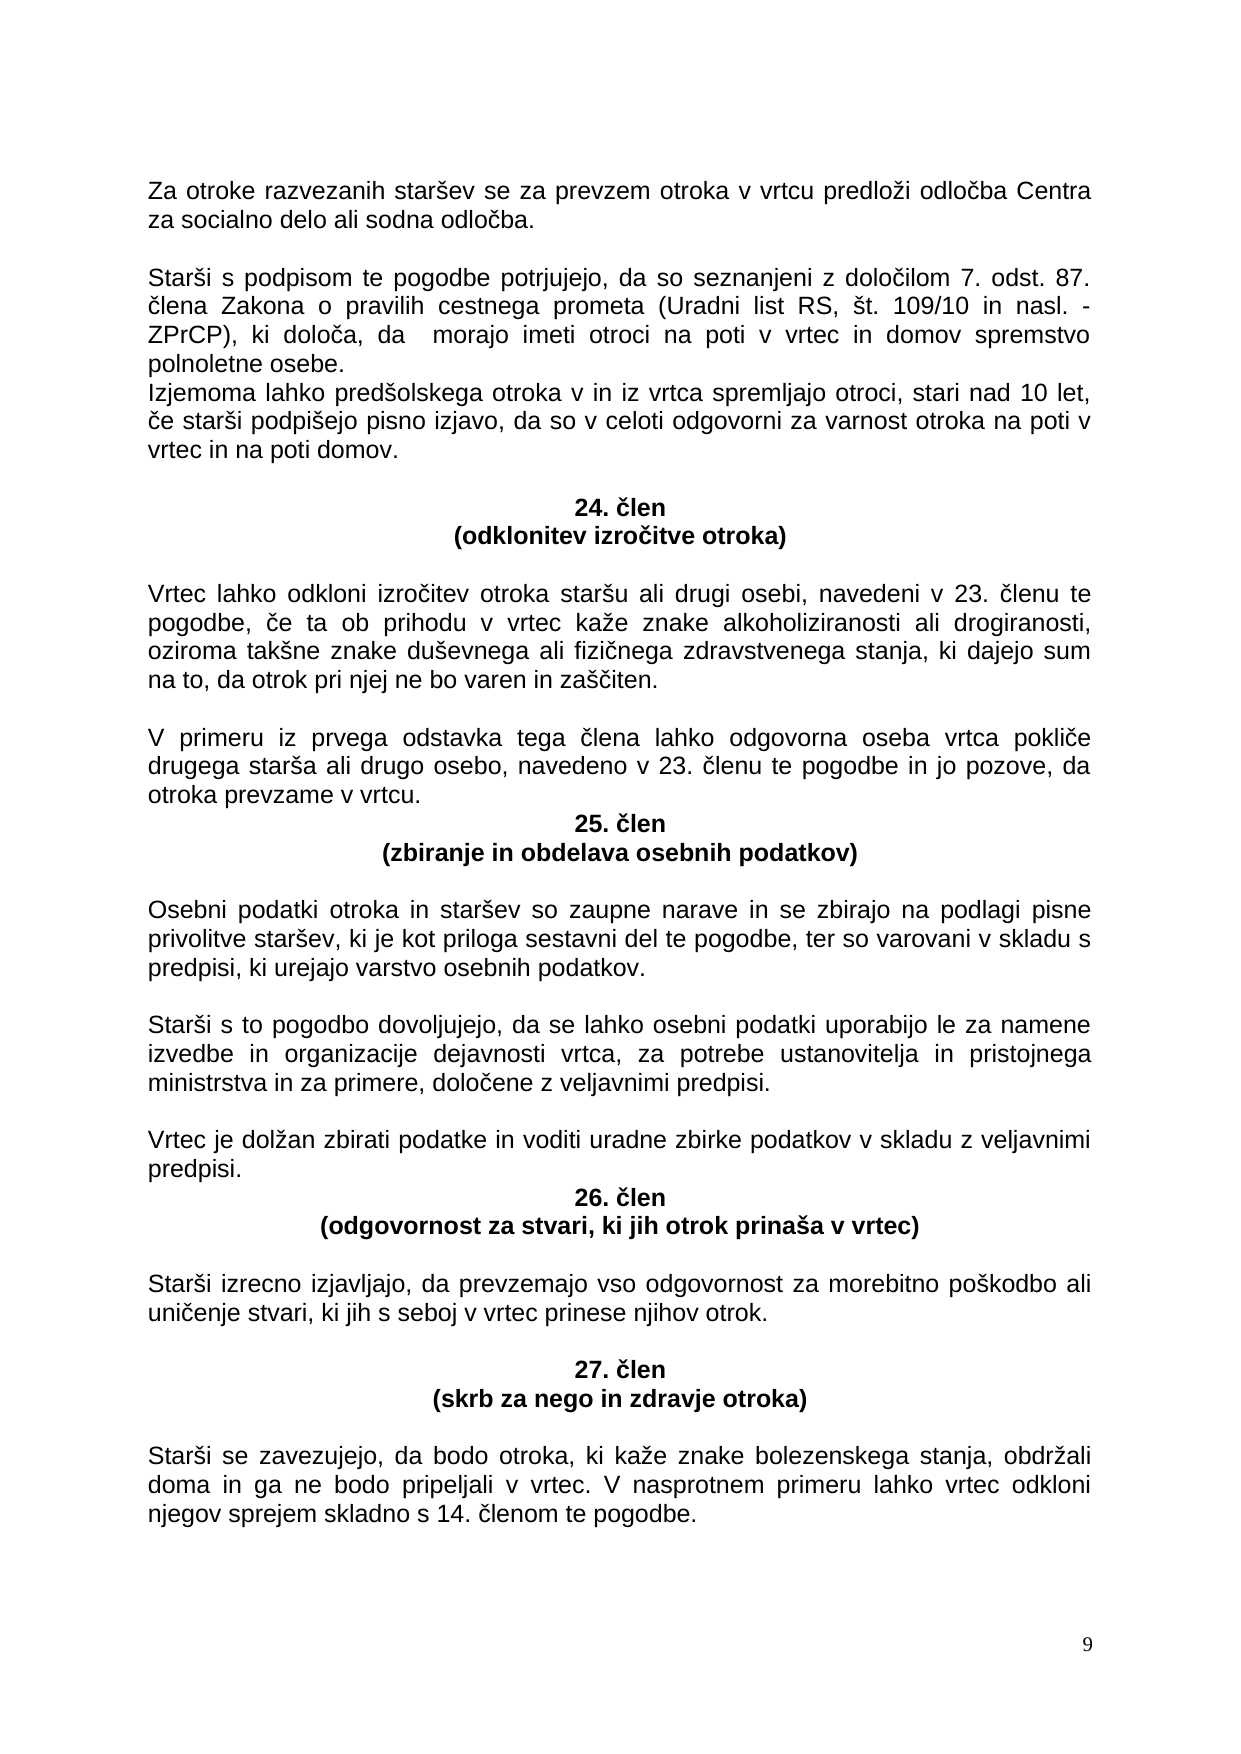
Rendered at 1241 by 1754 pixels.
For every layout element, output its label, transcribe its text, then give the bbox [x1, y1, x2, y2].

text (odklonitev izročitve otroka) [148, 521, 1093, 550]
text 24. člen [148, 493, 1093, 521]
text Osebni podatki otroka in staršev so zaupne narave in se zbirajo na podlagi pisne privolitve staršev, ki je kot priloga sestavni del te pogodbe, ter so varovani v skladu s predpisi, ki urejajo varstvo osebnih podatkov. [148, 895, 1093, 981]
text (odgovornost za stvari, ki jih otrok prinaša v vrtec) [148, 1211, 1093, 1240]
text Izjemoma lahko predšolskega otroka v in iz vrtca spremljajo otroci, stari nad 10 let, če starši podpišejo pisno izjavo, da so v celoti odgovorni za varnost otroka na poti v vrtec in na poti domov. [148, 378, 1093, 464]
text 27. člen [148, 1355, 1093, 1384]
text Za otroke razvezanih staršev se za prevzem otroka v vrtcu predloži odločba Centra za socialno delo ali sodna odločba. [148, 176, 1093, 234]
text (zbiranje in obdelava osebnih podatkov) [148, 838, 1093, 866]
text Starši s podpisom te pogodbe potrjujejo, da so seznanjeni z določilom 7. odst. 87. člena Zakona o pravilih cestnega prometa (Uradni list RS, št. 109/10 in nasl. - ZPrCP), ki določa, da morajo imeti otroci na poti v vrtec in domov spremstvo polnoletne osebe. [148, 263, 1093, 378]
text Starši s to pogodbo dovoljujejo, da se lahko osebni podatki uporabijo le za namene izvedbe in organizacije dejavnosti vrtca, za potrebe ustanovitelja in pristojnega ministrstva in za primere, določene z veljavnimi predpisi. [148, 1010, 1093, 1096]
text 25. člen [148, 809, 1093, 838]
text Vrtec lahko odkloni izročitev otroka staršu ali drugi osebi, navedeni v 23. členu te pogodbe, če ta ob prihodu v vrtec kaže znake alkoholiziranosti ali drogiranosti, oziroma takšne znake duševnega ali fizičnega zdravstvenega stanja, ki dajejo sum na to, da otrok pri njej ne bo varen in zaščiten. [148, 579, 1093, 694]
text Starši se zavezujejo, da bodo otroka, ki kaže znake bolezenskega stanja, obdržali doma in ga ne bodo pripeljali v vrtec. V nasprotnem primeru lahko vrtec odkloni njegov sprejem skladno s 14. členom te pogodbe. [148, 1441, 1093, 1528]
text Starši izrecno izjavljajo, da prevzemajo vso odgovornost za morebitno poškodbo ali uničenje stvari, ki jih s seboj v vrtec prinese njihov otrok. [148, 1269, 1093, 1326]
text V primeru iz prvega odstavka tega člena lahko odgovorna oseba vrtca pokliče drugega starša ali drugo osebo, navedeno v 23. členu te pogodbe in jo pozove, da otroka prevzame v vrtcu. [148, 723, 1093, 809]
text 26. člen [148, 1183, 1093, 1211]
text (skrb za nego in zdravje otroka) [148, 1384, 1093, 1413]
text Vrtec je dolžan zbirati podatke in voditi uradne zbirke podatkov v skladu z veljavnimi predpisi. [148, 1125, 1093, 1183]
